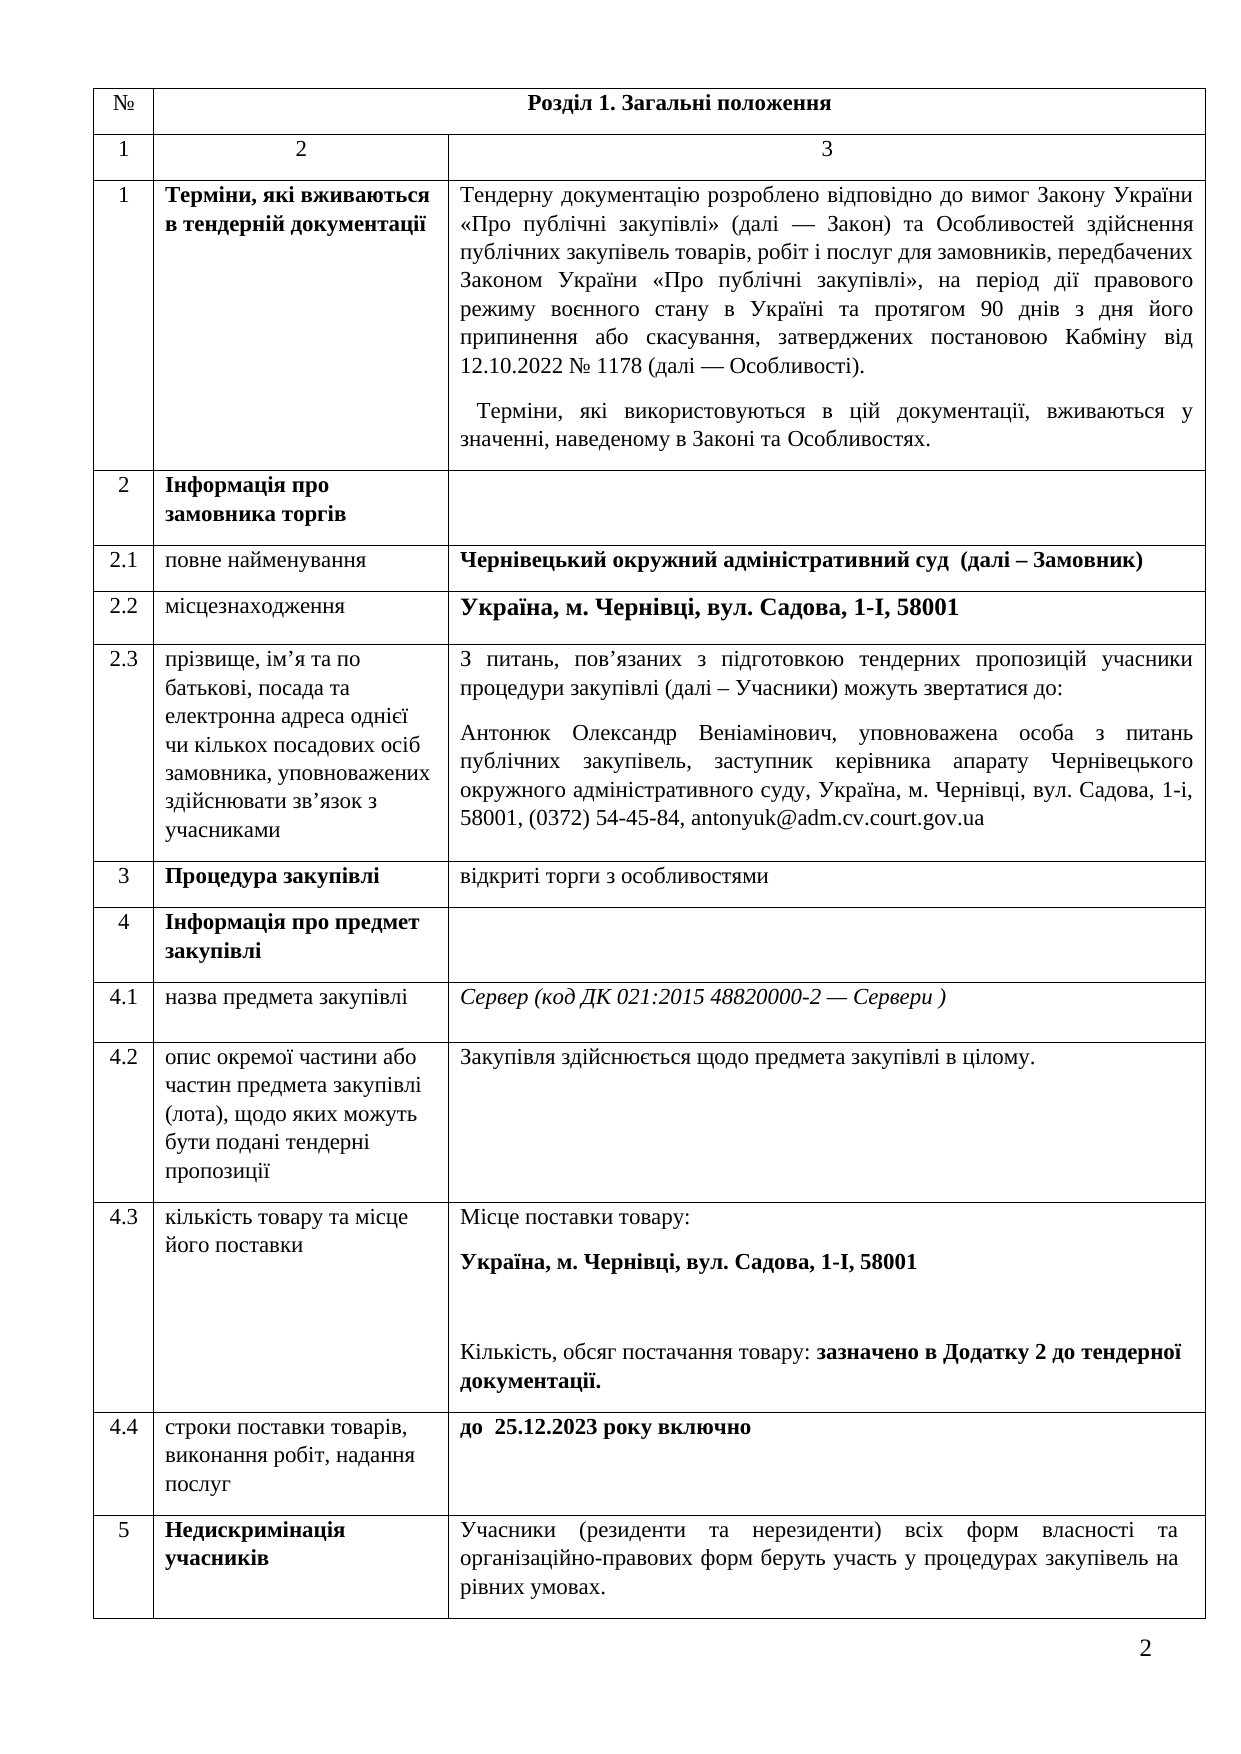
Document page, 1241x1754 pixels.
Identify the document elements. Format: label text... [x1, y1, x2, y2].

table_cell З питань, пов’язаних з підготовкою тендерних пропозицій учасники процедури закупівлі (далі – Учасники) можуть звертатися до: Антонюк Олександр Веніамінович, уповноважена особа з питань публічних закупівель, заступник керівника апарату Чернівецького окружного адміністративного суду, Україна, м. Чернівці, вул. Садова, 1-і, 58001, (0372) 54-45-84, antonyuk@adm.cv.court.gov.ua [449, 645, 1205, 861]
table_cell [449, 908, 1205, 982]
table_cell 4.2 [94, 1043, 153, 1202]
table_cell до 25.12.2023 року включно [449, 1413, 1205, 1515]
table_cell 3 [94, 862, 153, 907]
table_cell опис окремої частини або частин предмета закупівлі (лота), щодо яких можуть бути подані тендерні пропозиції [154, 1043, 448, 1202]
table_cell 2.2 [94, 592, 153, 644]
table_cell 4.3 [94, 1203, 153, 1412]
table_cell 2.3 [94, 645, 153, 861]
table_cell 2 [154, 135, 448, 180]
table_cell Тендерну документацію розроблено відповідно до вимог Закону України «Про публічні закупівлі» (далі — Закон) та Особливостей здійснення публічних закупівель товарів, робіт і послуг для замовників, передбачених Законом України «Про публічні закупівлі», на період дії правового режиму воєнного стану в Україні та протягом 90 днів з дня його припинення або скасування, затверджених постановою Кабміну від 12.10.2022 № 1178 (далі — Особливості). Терміни, які використовуються в цій документації, вживаються у значенні, наведеному в Законі та Особливостях. [449, 181, 1205, 470]
table_cell Терміни, які вживаються в тендерній документації [154, 181, 448, 470]
table_cell відкриті торги з особливостями [449, 862, 1205, 907]
table_cell Чернівецький окружний адміністративний суд (далі – Замовник) [449, 546, 1205, 591]
table_cell Закупівля здійснюється щодо предмета закупівлі в цілому. [449, 1043, 1205, 1202]
table_cell 4.1 [94, 983, 153, 1042]
table_cell місцезнаходження [154, 592, 448, 644]
table_cell Процедура закупівлі [154, 862, 448, 907]
table_cell назва предмета закупівлі [154, 983, 448, 1042]
table_cell Інформація про замовника торгів [154, 471, 448, 545]
table_cell Інформація про предмет закупівлі [154, 908, 448, 982]
table_header Розділ 1. Загальні положення [154, 89, 1205, 134]
table_header № [94, 89, 153, 134]
table_cell прізвище, ім’я та по батькові, посада та електронна адреса однієї чи кількох посадових осіб замовника, уповноважених здійснювати зв’язок з учасниками [154, 645, 448, 861]
table_cell 4 [94, 908, 153, 982]
table_cell Місце поставки товару: Україна, м. Чернівці, вул. Садова, 1-І, 58001 Кількість, обсяг постачання товару: зазначено в Додатку 2 до тендерної документації. [449, 1203, 1205, 1412]
table_cell 2 [94, 471, 153, 545]
table_cell 3 [449, 135, 1205, 180]
table_cell Недискримінація учасників [154, 1516, 448, 1618]
table_cell Сервер (код ДК 021:2015 48820000-2 — Сервери ) [449, 983, 1205, 1042]
table_cell 5 [94, 1516, 153, 1618]
table_cell 1 [94, 181, 153, 470]
table_cell повне найменування [154, 546, 448, 591]
table_cell 1 [94, 135, 153, 180]
table_cell 2.1 [94, 546, 153, 591]
table_cell [449, 471, 1205, 545]
table_cell Учасники (резиденти та нерезиденти) всіх форм власності та організаційно-правових форм беруть участь у процедурах закупівель на рівних умовах. [449, 1516, 1205, 1618]
table_cell кількість товару та місце його поставки [154, 1203, 448, 1412]
table_cell Україна, м. Чернівці, вул. Садова, 1-І, 58001 [449, 592, 1205, 644]
table_cell 4.4 [94, 1413, 153, 1515]
table_cell строки поставки товарів, виконання робіт, надання послуг [154, 1413, 448, 1515]
